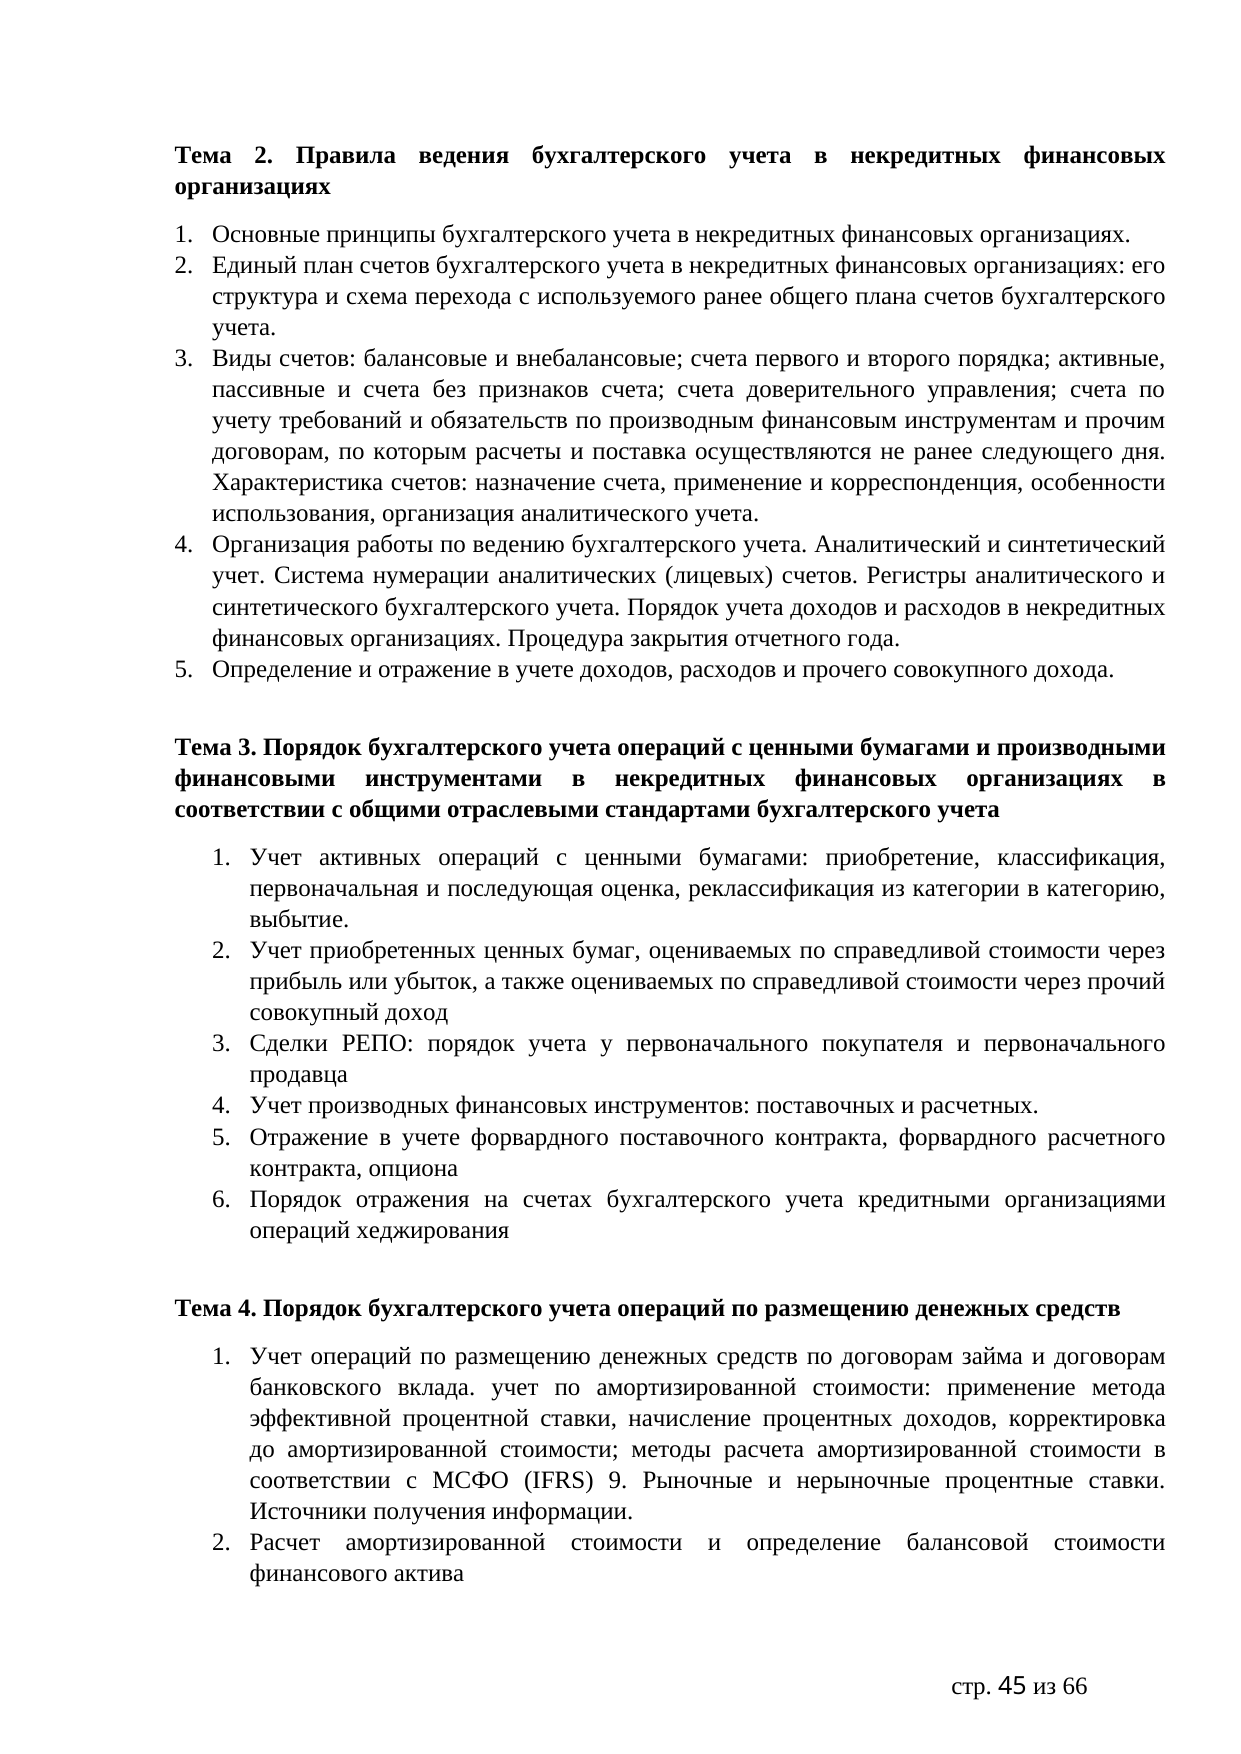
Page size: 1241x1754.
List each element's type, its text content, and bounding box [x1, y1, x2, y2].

list Основные принципы бухгалтерского учета в некредитных финансовых организациях. [174, 219, 1166, 248]
list Учет производных финансовых инструментов: поставочных и расчетных. [212, 1091, 1166, 1119]
list Сделки РЕПО: порядок учета у первоначального покупателя и первоначального продавца [212, 1028, 1166, 1088]
text Тема 3. Порядок бухгалтерского учета операций с ценными бумагами и производными финансовыми инструментами в некредитных финансовых организациях в соответствии с общими отраслевыми стандартами бухгалтерского учета [174, 732, 1166, 823]
list Расчет амортизированной стоимости и определение балансовой стоимости финансового актива [212, 1527, 1166, 1587]
text Тема 4. Порядок бухгалтерского учета операций по размещению денежных средств [174, 1293, 1166, 1322]
list Определение и отражение в учете доходов, расходов и прочего совокупного дохода. [174, 654, 1166, 682]
list Отражение в учете форвардного поставочного контракта, форвардного расчетного контракта, опциона [212, 1122, 1166, 1181]
list Учет приобретенных ценных бумаг, оцениваемых по справедливой стоимости через прибыль или убыток, а также оцениваемых по справедливой стоимости через прочий совокупный доход [212, 935, 1166, 1026]
list Единый план счетов бухгалтерского учета в некредитных финансовых организациях: его структура и схема перехода с используемого ранее общего плана счетов бухгалтерского учета. [174, 250, 1166, 341]
list Учет операций по размещению денежных средств по договорам займа и договорам банковского вклада. учет по амортизированной стоимости: применение метода эффективной процентной ставки, начисление процентных доходов, корректировка до амортизированной стоимости; методы расчета амортизированной стоимости в соответствии с МСФО (IFRS) 9. Рыночные и нерыночные процентные ставки. Источники получения информации. [212, 1341, 1166, 1525]
text Тема 2. Правила ведения бухгалтерского учета в некредитных финансовых организациях [174, 140, 1166, 200]
list Порядок отражения на счетах бухгалтерского учета кредитными организациями операций хеджирования [212, 1184, 1166, 1243]
list Организация работы по ведению бухгалтерского учета. Аналитический и синтетический учет. Система нумерации аналитических (лицевых) счетов. Регистры аналитического и синтетического бухгалтерского учета. Порядок учета доходов и расходов в некредитных финансовых организациях. Процедура закрытия отчетного года. [174, 529, 1166, 651]
list Учет активных операций с ценными бумагами: приобретение, классификация, первоначальная и последующая оценка, реклассификация из категории в категорию, выбытие. [212, 842, 1166, 933]
list Виды счетов: балансовые и внебалансовые; счета первого и второго порядка; активные, пассивные и счета без признаков счета; счета доверительного управления; счета по учету требований и обязательств по производным финансовым инструментам и прочим договорам, по которым расчеты и поставка осуществляются не ранее следующего дня. Характеристика счетов: назначение счета, применение и корреспонденция, особенности использования, организация аналитического учета. [174, 343, 1166, 527]
